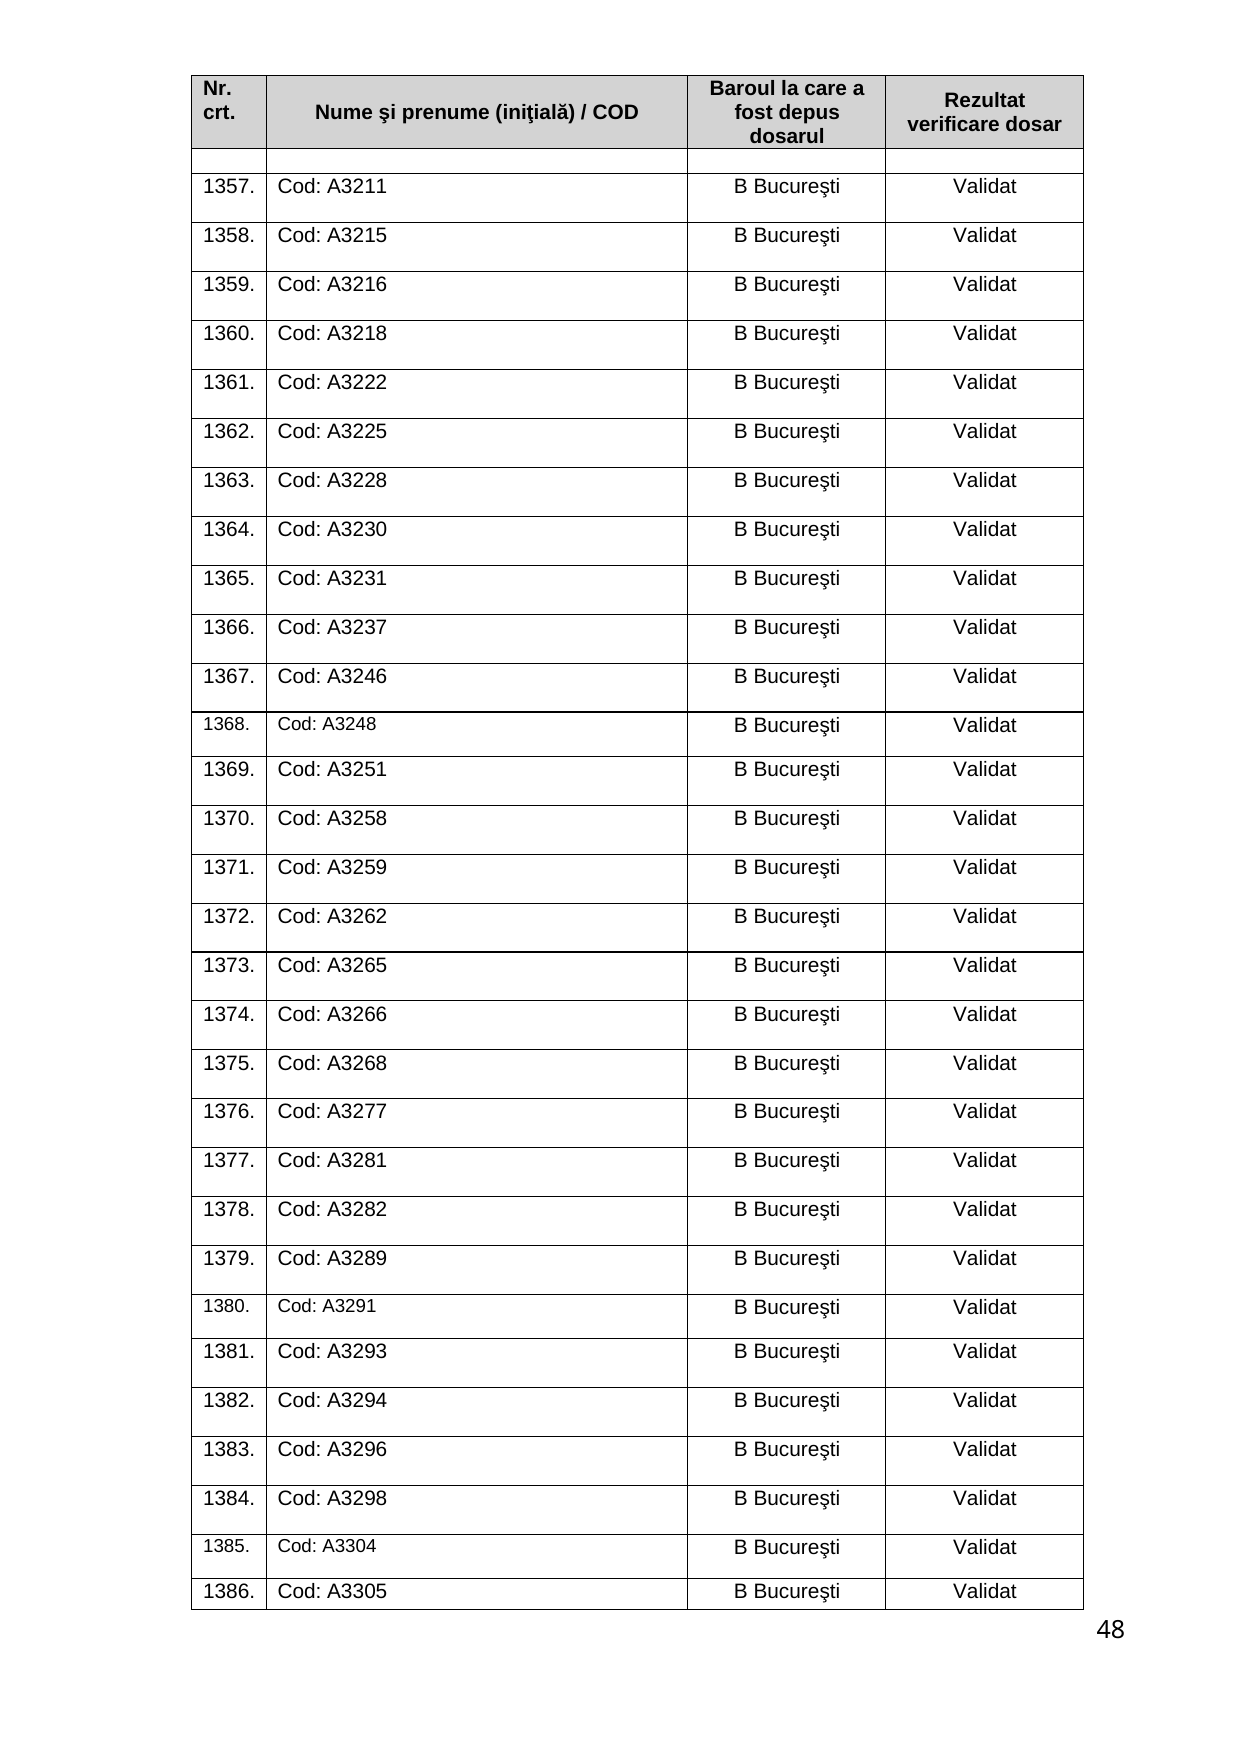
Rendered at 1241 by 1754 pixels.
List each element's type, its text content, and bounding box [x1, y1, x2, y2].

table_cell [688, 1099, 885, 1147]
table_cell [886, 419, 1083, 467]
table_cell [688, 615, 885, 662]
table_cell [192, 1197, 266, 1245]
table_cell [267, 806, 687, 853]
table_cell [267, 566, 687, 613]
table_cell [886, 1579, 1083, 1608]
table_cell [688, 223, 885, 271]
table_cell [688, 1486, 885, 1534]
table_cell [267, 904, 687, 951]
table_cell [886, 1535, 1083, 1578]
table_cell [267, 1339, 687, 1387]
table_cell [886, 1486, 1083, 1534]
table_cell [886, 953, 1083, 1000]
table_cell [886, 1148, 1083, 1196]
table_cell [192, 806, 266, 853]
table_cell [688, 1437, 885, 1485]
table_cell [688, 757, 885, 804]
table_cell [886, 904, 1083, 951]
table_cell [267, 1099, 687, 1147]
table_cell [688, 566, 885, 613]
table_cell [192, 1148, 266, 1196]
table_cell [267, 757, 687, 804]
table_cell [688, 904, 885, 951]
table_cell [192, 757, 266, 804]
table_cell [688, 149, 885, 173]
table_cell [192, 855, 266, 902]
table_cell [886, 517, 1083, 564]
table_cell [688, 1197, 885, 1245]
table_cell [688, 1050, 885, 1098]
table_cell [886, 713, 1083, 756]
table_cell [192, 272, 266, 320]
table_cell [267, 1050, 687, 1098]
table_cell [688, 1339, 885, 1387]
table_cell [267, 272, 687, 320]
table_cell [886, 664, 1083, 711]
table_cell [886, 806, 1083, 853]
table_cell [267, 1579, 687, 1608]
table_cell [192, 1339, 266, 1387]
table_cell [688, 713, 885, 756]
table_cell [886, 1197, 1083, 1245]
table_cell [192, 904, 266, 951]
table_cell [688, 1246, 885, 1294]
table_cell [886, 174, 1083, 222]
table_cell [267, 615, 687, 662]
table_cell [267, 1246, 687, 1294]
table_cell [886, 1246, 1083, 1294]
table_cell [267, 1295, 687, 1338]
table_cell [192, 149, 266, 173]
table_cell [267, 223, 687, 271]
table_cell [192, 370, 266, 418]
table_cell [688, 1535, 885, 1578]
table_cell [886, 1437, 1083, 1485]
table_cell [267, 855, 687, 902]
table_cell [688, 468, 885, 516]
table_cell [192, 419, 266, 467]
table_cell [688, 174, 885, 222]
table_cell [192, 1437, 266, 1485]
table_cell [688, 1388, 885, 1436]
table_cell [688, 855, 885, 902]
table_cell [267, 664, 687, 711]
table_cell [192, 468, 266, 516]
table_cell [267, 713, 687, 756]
table_header Baroul la care a fost depus dosarul [688, 76, 885, 148]
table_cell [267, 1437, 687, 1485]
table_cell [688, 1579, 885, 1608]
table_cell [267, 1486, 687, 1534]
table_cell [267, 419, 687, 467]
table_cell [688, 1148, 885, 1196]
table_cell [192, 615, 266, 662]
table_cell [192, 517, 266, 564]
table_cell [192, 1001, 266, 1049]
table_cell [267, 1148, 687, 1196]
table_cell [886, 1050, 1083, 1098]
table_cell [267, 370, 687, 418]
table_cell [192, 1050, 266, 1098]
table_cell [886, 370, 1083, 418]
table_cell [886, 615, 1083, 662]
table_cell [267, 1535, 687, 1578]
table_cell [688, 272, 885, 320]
table_header Rezultat verificare dosar [886, 76, 1083, 148]
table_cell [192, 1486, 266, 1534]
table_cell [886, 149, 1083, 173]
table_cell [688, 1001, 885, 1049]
table_header Nr. crt. [192, 76, 266, 148]
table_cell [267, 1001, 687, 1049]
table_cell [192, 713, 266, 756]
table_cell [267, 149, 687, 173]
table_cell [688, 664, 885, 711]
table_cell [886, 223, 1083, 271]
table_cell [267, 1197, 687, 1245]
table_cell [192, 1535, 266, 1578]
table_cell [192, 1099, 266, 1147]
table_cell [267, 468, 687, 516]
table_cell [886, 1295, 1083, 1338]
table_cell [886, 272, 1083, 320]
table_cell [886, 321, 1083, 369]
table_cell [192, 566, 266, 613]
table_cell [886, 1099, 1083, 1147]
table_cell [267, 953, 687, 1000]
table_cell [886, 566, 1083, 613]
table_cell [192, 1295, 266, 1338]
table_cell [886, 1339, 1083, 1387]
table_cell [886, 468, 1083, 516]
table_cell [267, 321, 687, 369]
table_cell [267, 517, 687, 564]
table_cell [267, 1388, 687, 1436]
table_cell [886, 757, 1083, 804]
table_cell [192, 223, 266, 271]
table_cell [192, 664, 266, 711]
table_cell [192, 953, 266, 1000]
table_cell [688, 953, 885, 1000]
table_header Nume şi prenume (iniţială) / COD [267, 76, 687, 148]
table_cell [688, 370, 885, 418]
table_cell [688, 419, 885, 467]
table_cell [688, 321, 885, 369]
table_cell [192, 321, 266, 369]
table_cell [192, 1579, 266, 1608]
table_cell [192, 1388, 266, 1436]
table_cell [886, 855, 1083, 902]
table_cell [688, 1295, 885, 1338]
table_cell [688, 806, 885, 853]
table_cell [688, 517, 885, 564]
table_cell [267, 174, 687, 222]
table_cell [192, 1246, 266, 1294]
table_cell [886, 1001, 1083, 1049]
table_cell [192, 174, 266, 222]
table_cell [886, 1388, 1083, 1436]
